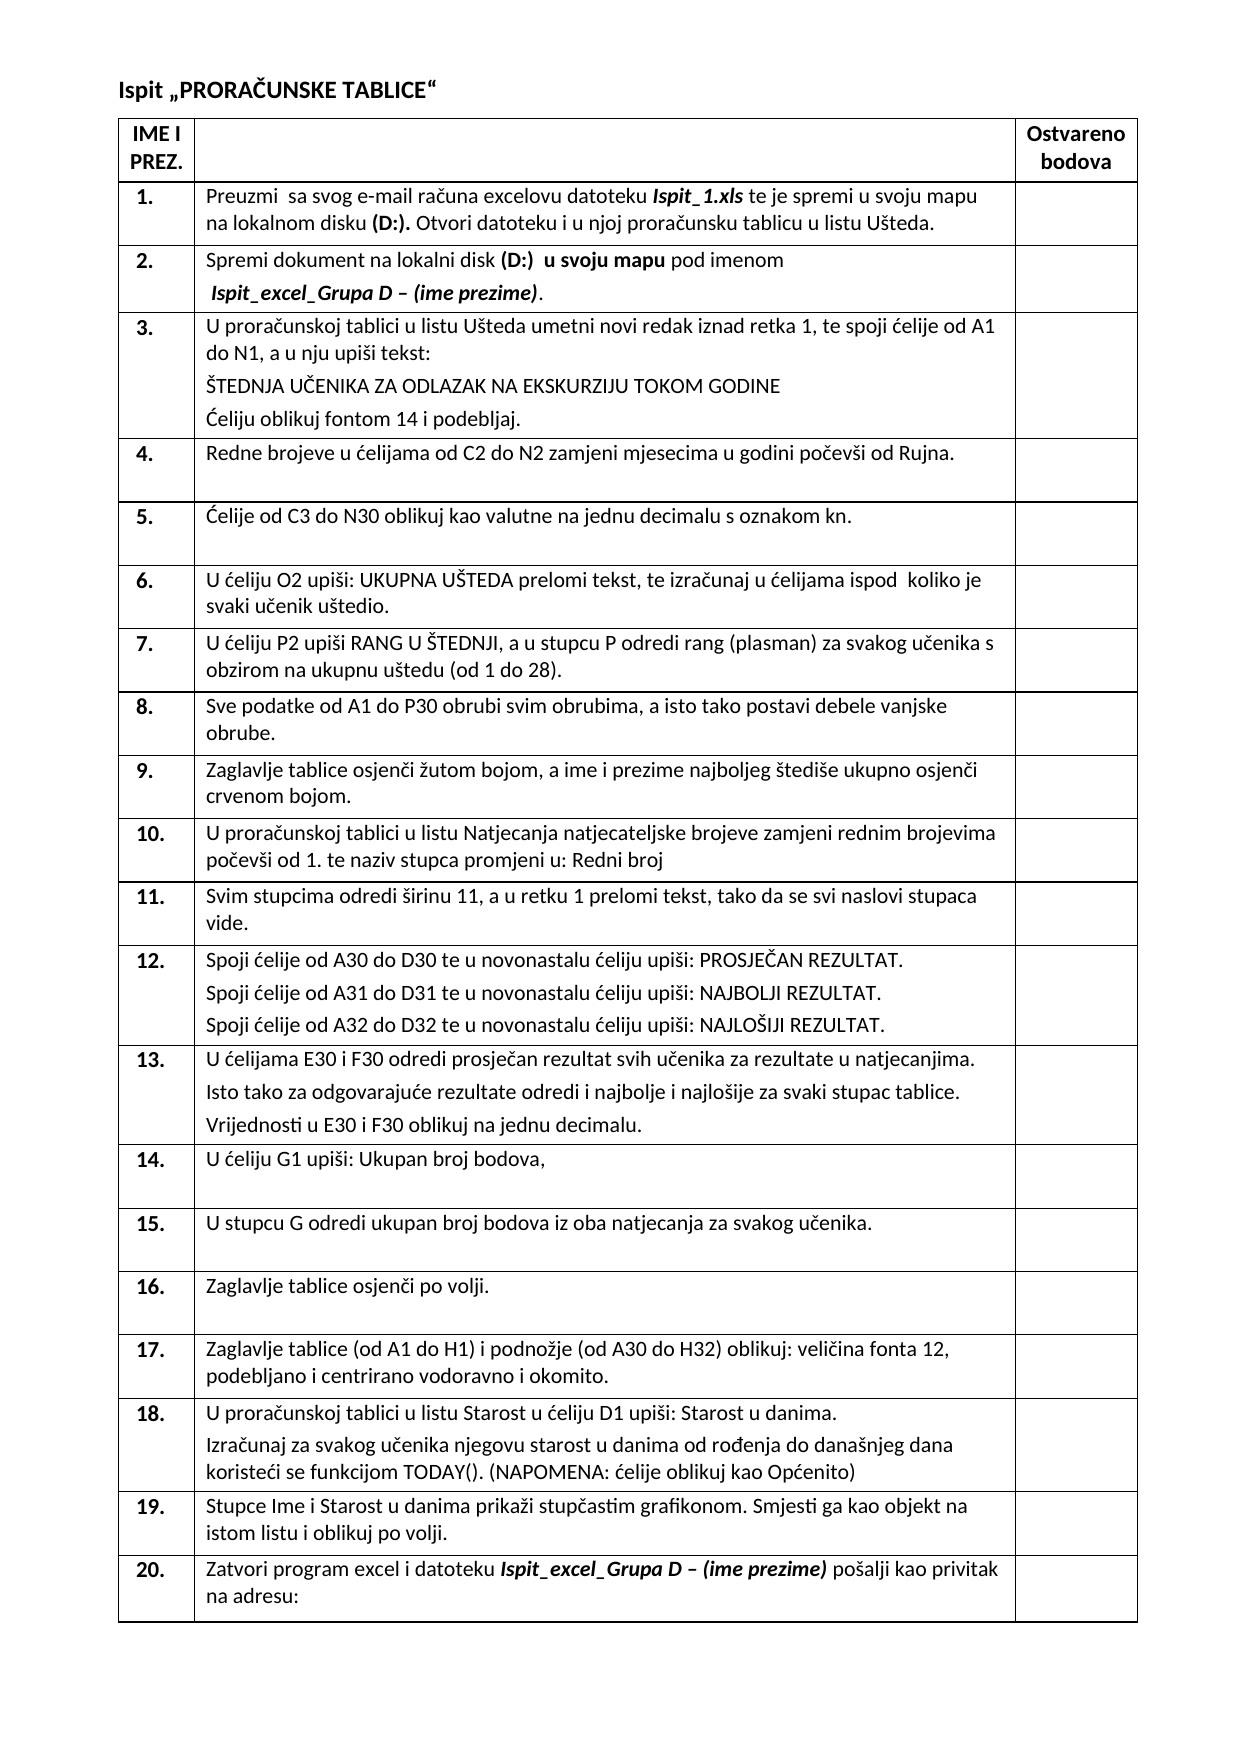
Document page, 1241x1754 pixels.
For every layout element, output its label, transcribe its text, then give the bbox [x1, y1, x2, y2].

table_cell U proračunskoj tablici u listu Natjecanja natjecateljske brojeve zamjeni rednim brojevima počevši od 1. te naziv stupca promjeni u: Redni broj [195, 819, 1015, 881]
table_cell U stupcu G odredi ukupan broj bodova iz oba natjecanja za svakog učenika. [195, 1209, 1015, 1271]
table_cell [119, 1145, 194, 1208]
table_cell U proračunskoj tablici u listu Starost u ćeliju D1 upiši: Starost u danima. Izračunaj za svakog učenika njegovu starost u danima od rođenja do današnjeg dana koristeći se funkcijom TODAY(). (NAPOMENA: ćelije oblikuj kao Općenito) [195, 1399, 1015, 1491]
table_cell [1016, 1335, 1137, 1398]
table_cell [1016, 566, 1137, 628]
table_cell [119, 629, 194, 691]
table_cell [119, 1399, 194, 1491]
table_cell [1016, 439, 1137, 501]
table_cell [119, 1046, 194, 1144]
table_cell [119, 246, 194, 312]
table_header [195, 119, 1015, 181]
table_cell [119, 883, 194, 945]
table_cell Stupce Ime i Starost u danima prikaži stupčastim grafikonom. Smjesti ga kao objekt na istom listu i oblikuj po volji. [195, 1492, 1015, 1554]
table_cell [119, 183, 194, 245]
table_cell [1016, 756, 1137, 818]
table_cell [119, 756, 194, 818]
table_cell [119, 693, 194, 755]
table_cell [1016, 1272, 1137, 1334]
table_cell [119, 566, 194, 628]
table_cell [1016, 246, 1137, 312]
table_cell Zaglavlje tablice osjenči po volji. [195, 1272, 1015, 1334]
table_cell [119, 1272, 194, 1334]
table_cell [119, 503, 194, 565]
table_cell U ćelijama E30 i F30 odredi prosječan rezultat svih učenika za rezultate u natjecanjima. Isto tako za odgovarajuće rezultate odredi i najbolje i najlošije za svaki stupac tablice. Vrijednosti u E30 i F30 oblikuj na jednu decimalu. [195, 1046, 1015, 1144]
table_cell [119, 439, 194, 501]
table_cell [1016, 693, 1137, 755]
table_cell Zaglavlje tablice osjenči žutom bojom, a ime i prezime najboljeg štediše ukupno osjenči crvenom bojom. [195, 756, 1015, 818]
table_cell [119, 1492, 194, 1554]
table_cell [1016, 1556, 1137, 1621]
table_cell [1016, 1399, 1137, 1491]
table_cell Spoji ćelije od A30 do D30 te u novonastalu ćeliju upiši: PROSJEČAN REZULTAT. Spoji ćelije od A31 do D31 te u novonastalu ćeliju upiši: NAJBOLJI REZULTAT. Spoji ćelije od A32 do D32 te u novonastalu ćeliju upiši: NAJLOŠIJI REZULTAT. [195, 946, 1015, 1044]
table_cell [1016, 883, 1137, 945]
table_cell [195, 1556, 1015, 1621]
table_cell [1016, 946, 1137, 1044]
table_cell [1016, 1046, 1137, 1144]
table_cell U ćeliju G1 upiši: Ukupan broj bodova, [195, 1145, 1015, 1208]
table_cell Svim stupcima odredi širinu 11, a u retku 1 prelomi tekst, tako da se svi naslovi stupaca vide. [195, 883, 1015, 945]
table_header Ostvareno bodova [1016, 119, 1137, 181]
table_cell [119, 1209, 194, 1271]
table_cell Zaglavlje tablice (od A1 do H1) i podnožje (od A30 do H32) oblikuj: veličina fonta 12, podebljano i centrirano vodoravno i okomito. [195, 1335, 1015, 1398]
table_cell [1016, 1492, 1137, 1554]
table_cell Redne brojeve u ćelijama od C2 do N2 zamjeni mjesecima u godini počevši od Rujna. [195, 439, 1015, 501]
table_cell [1016, 629, 1137, 691]
table_cell [119, 819, 194, 881]
table_cell U ćeliju O2 upiši: UKUPNA UŠTEDA prelomi tekst, te izračunaj u ćelijama ispod koliko je svaki učenik uštedio. [195, 566, 1015, 628]
table_cell [1016, 819, 1137, 881]
table_cell Preuzmi sa svog e-mail računa excelovu datoteku Ispit_1.xls te je spremi u svoju mapu na lokalnom disku (D:). Otvori datoteku i u njoj proračunsku tablicu u listu Ušteda. [195, 183, 1015, 245]
table_cell U ćeliju P2 upiši RANG U ŠTEDNJI, a u stupcu P odredi rang (plasman) za svakog učenika s obzirom na ukupnu uštedu (od 1 do 28). [195, 629, 1015, 691]
table_header IME I PREZ. [119, 119, 194, 181]
table_cell [1016, 183, 1137, 245]
table_cell Spremi dokument na lokalni disk (D:) u svoju mapu pod imenom Ispit_excel_Grupa D – (ime prezime). [195, 246, 1015, 312]
table_cell Sve podatke od A1 do P30 obrubi svim obrubima, a isto tako postavi debele vanjske obrube. [195, 693, 1015, 755]
table_cell Ćelije od C3 do N30 oblikuj kao valutne na jednu decimalu s oznakom kn. [195, 503, 1015, 565]
table_cell [1016, 503, 1137, 565]
table_cell [1016, 1145, 1137, 1208]
table_cell [1016, 313, 1137, 438]
table_cell U proračunskoj tablici u listu Ušteda umetni novi redak iznad retka 1, te spoji ćelije od A1 do N1, a u nju upiši tekst: ŠTEDNJA UČENIKA ZA ODLAZAK NA EKSKURZIJU TOKOM GODINE Ćeliju oblikuj fontom 14 i podebljaj. [195, 313, 1015, 438]
table_cell [1016, 1209, 1137, 1271]
table_cell [119, 1335, 194, 1398]
table_cell [119, 313, 194, 438]
table_cell [119, 1556, 194, 1621]
table_cell [119, 946, 194, 1044]
